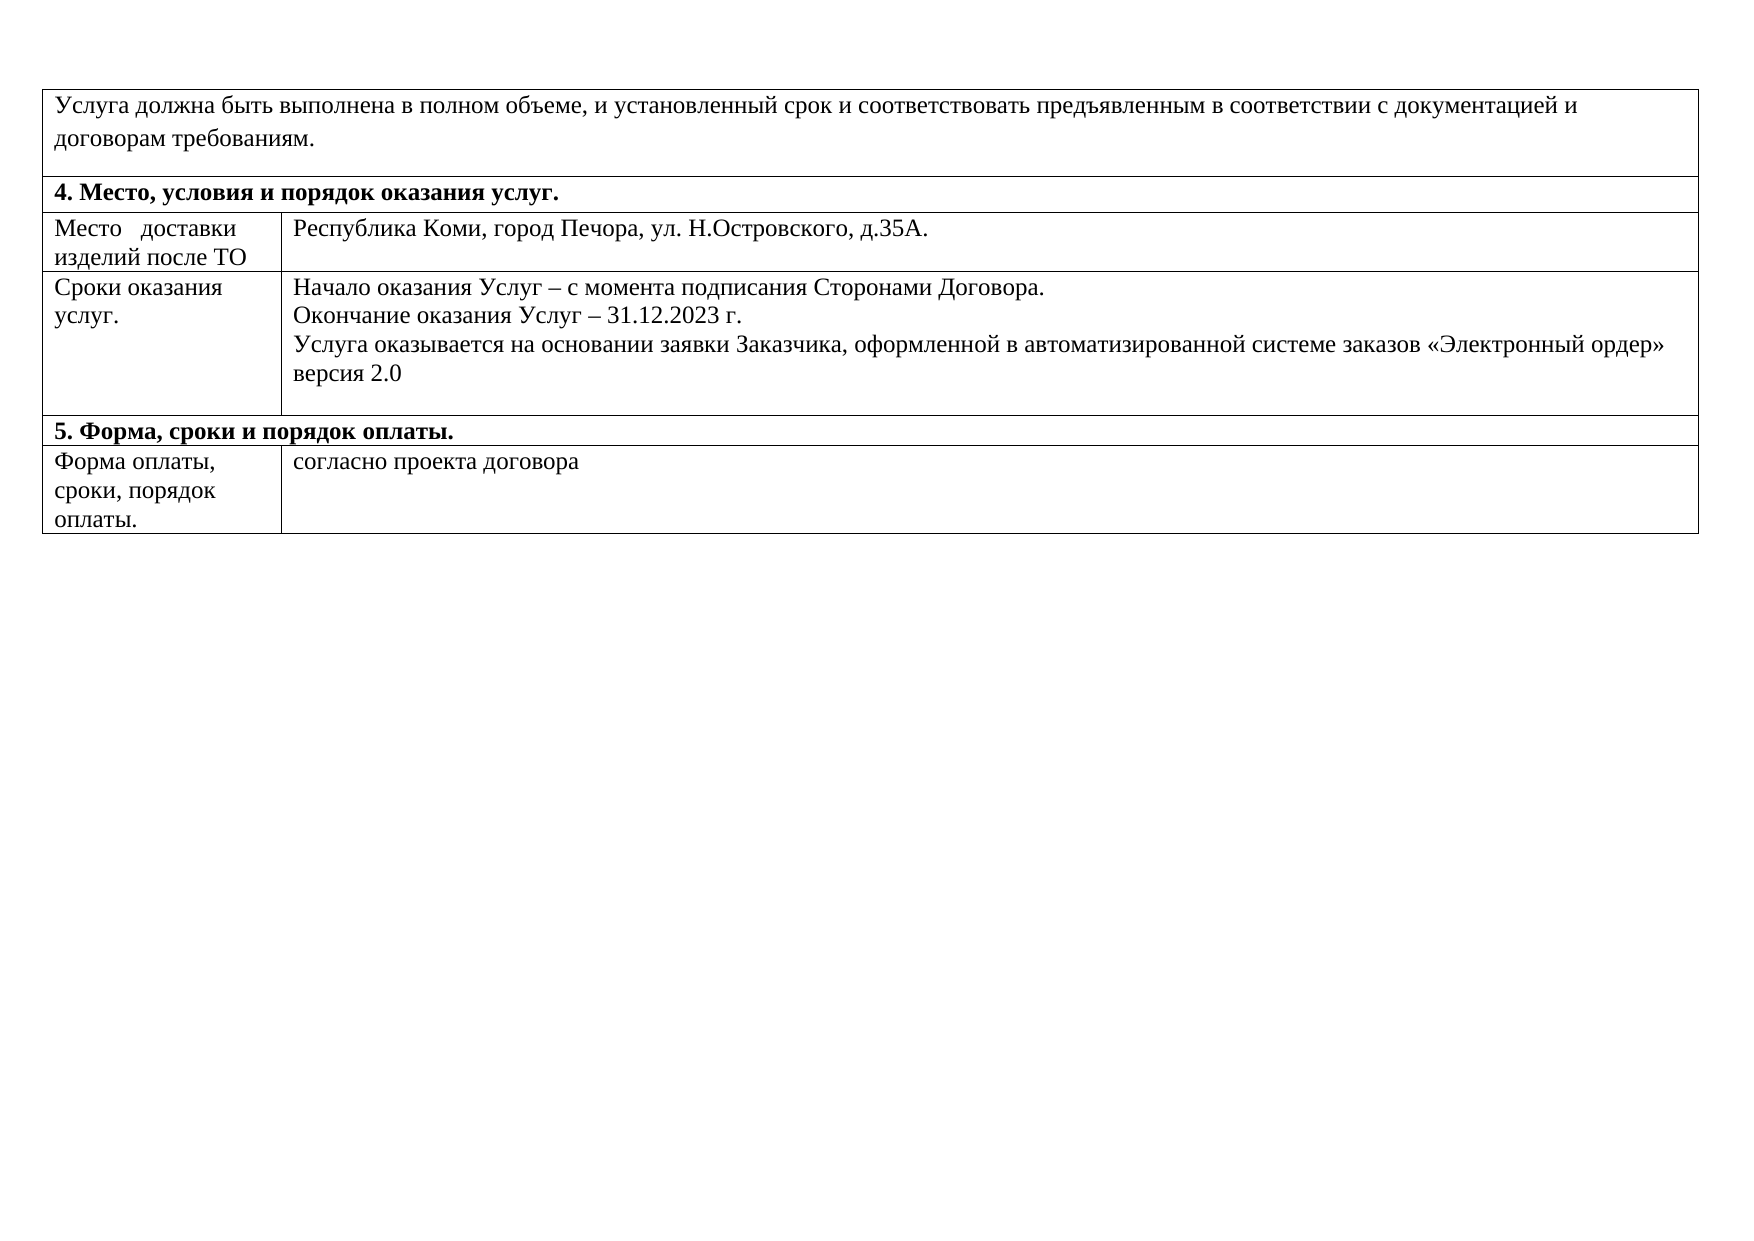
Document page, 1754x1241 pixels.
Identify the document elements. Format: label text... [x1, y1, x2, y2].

table_cell Форма оплаты, сроки, порядок оплаты. [43, 446, 281, 532]
table_cell Республика Коми, город Печора, ул. Н.Островского, д.35А. [282, 213, 1698, 271]
table_cell Сроки оказания услуг. [43, 272, 281, 415]
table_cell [43, 90, 1698, 176]
table_cell Место доставки изделий после ТО [43, 213, 281, 271]
table_cell согласно проекта договора [282, 446, 1698, 532]
table_cell 5. Форма, сроки и порядок оплаты. [43, 416, 1698, 445]
table_cell Начало оказания Услуг – с момента подписания Сторонами Договора. Окончание оказания Услуг – 31.12.2023 г. Услуга оказывается на основании заявки Заказчика, оформленной в автоматизированной системе заказов «Электронный ордер» версия 2.0 [282, 272, 1698, 415]
table_cell 4. Место, условия и порядок оказания услуг. [43, 177, 1698, 212]
